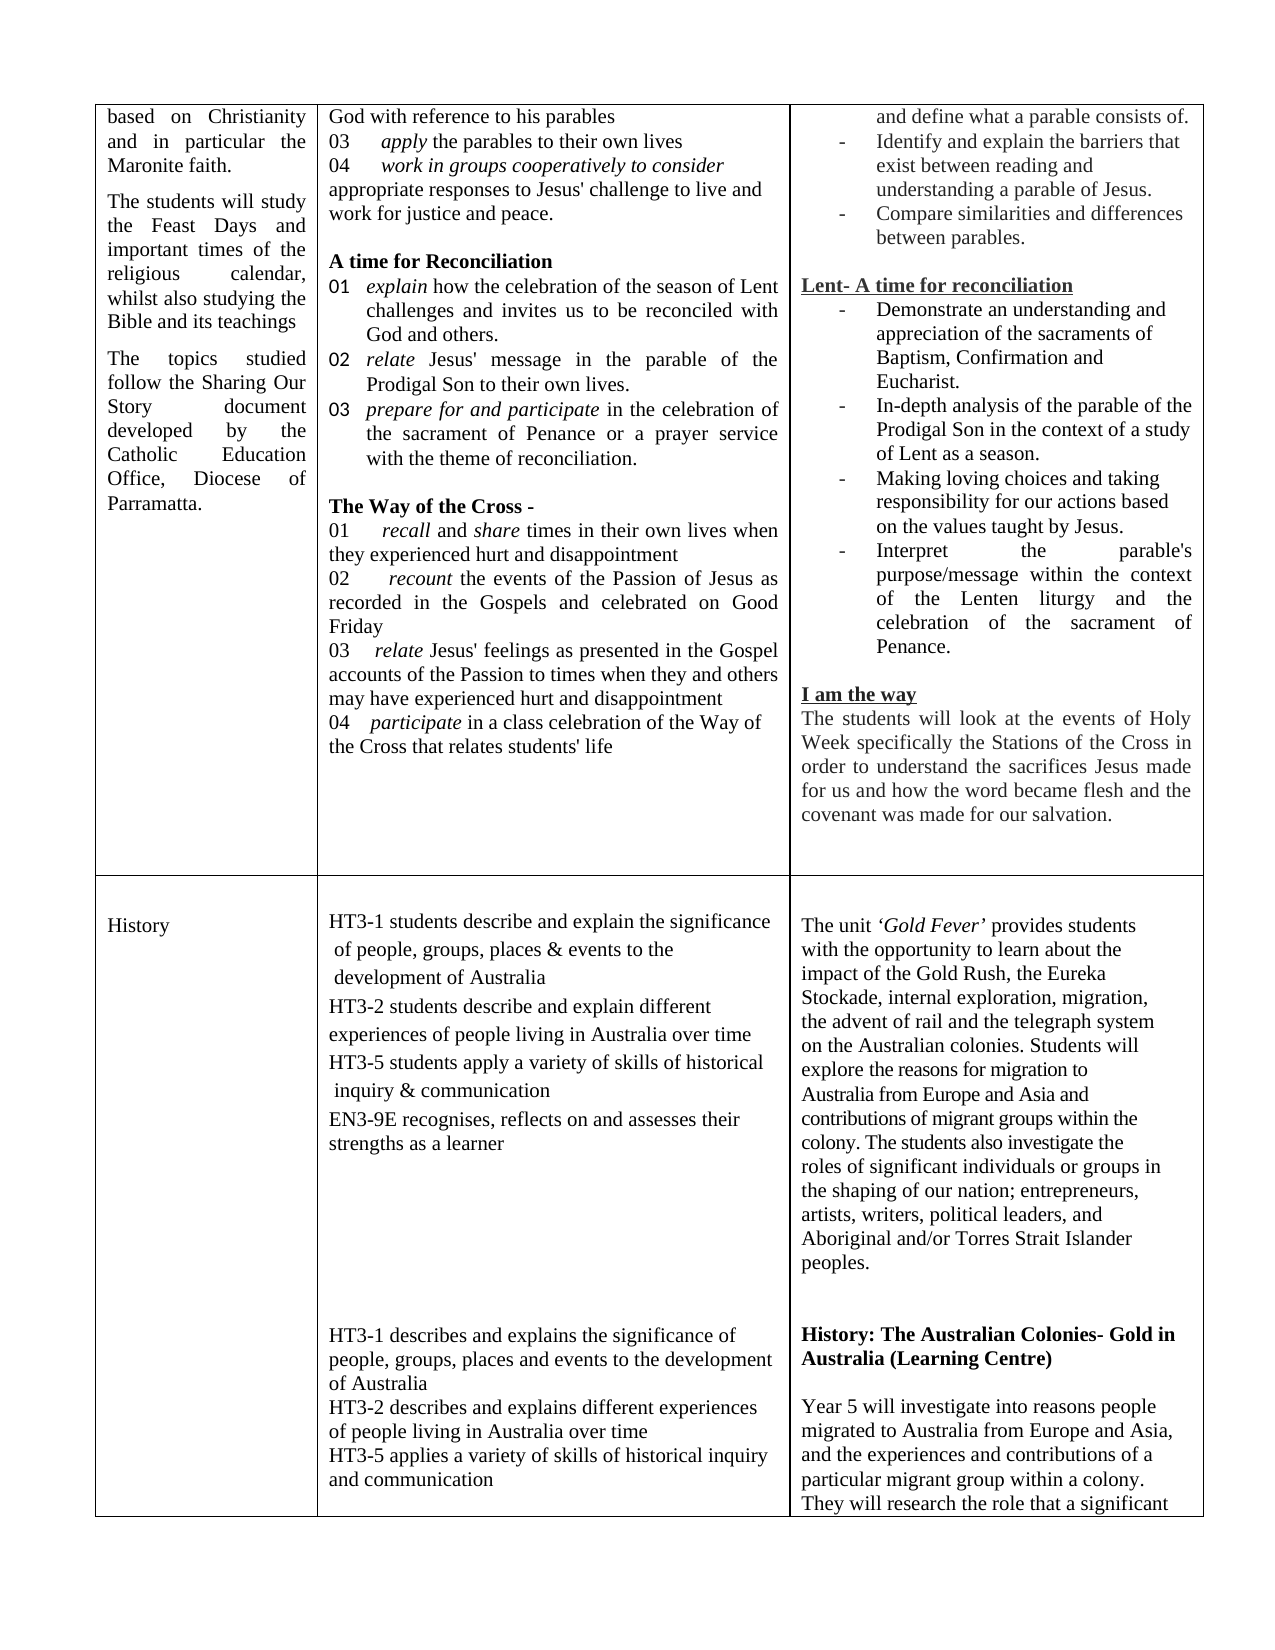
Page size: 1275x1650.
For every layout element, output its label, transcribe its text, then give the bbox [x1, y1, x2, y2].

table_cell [791, 876, 1203, 1516]
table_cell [96, 105, 317, 875]
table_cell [318, 876, 789, 1516]
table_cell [318, 105, 789, 875]
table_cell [791, 105, 1203, 875]
table_cell History [96, 876, 317, 1516]
